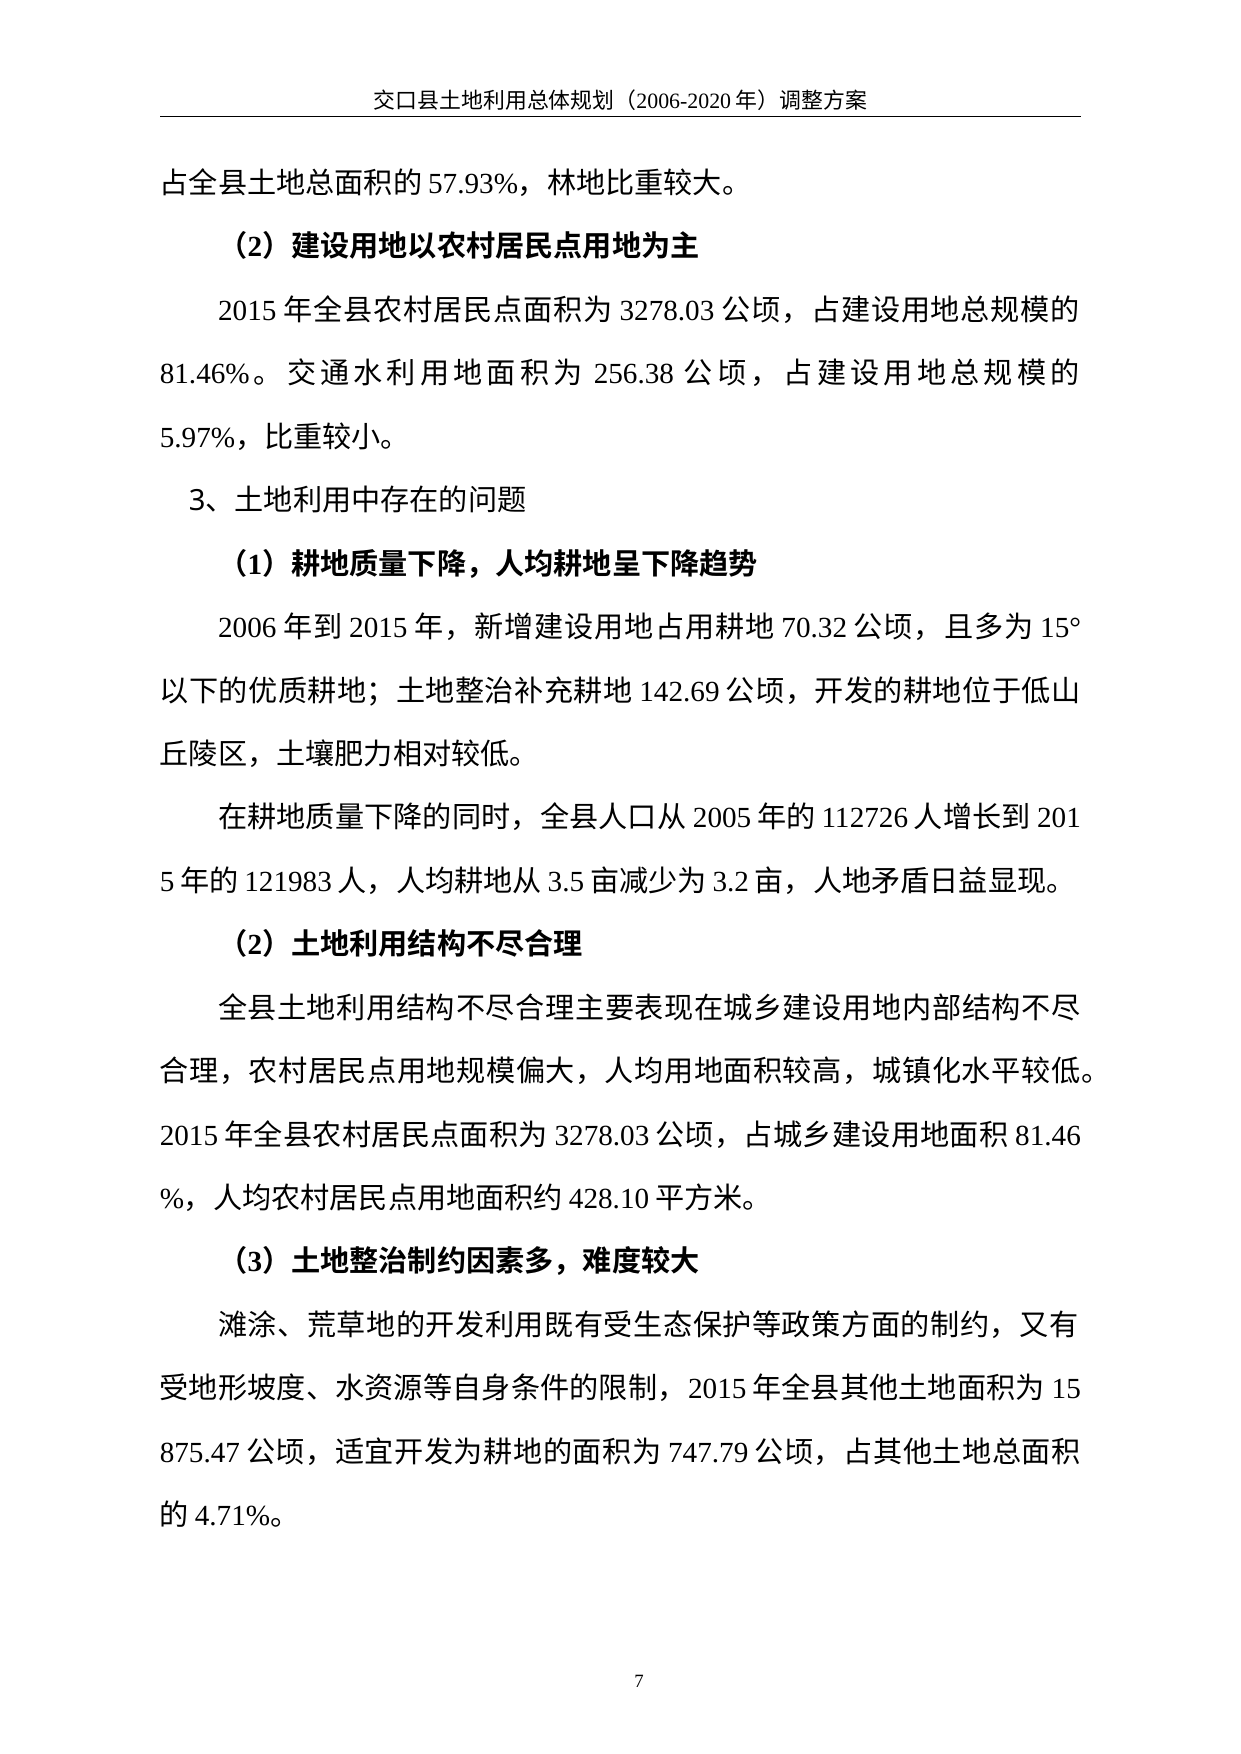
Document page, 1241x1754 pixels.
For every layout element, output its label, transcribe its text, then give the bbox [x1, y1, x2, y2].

text 2015年全县农村居民点面积为3278.03公顷，占建设用地总规模的81.46%。交通水利用地面积为256.38公顷，占建设用地总规模的5.97%，比重较小。 [159, 286, 1081, 456]
text 在耕地质量下降的同时，全县人口从2005年的112726人增长到2015年的121983人，人均耕地从3.5亩减少为3.2亩，人地矛盾日益显现。 [159, 794, 1081, 900]
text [159, 159, 1081, 202]
subtitle （2）土地利用结构不尽合理 [159, 921, 1081, 963]
text 滩涂、荒草地的开发利用既有受生态保护等政策方面的制约，又有受地形坡度、水资源等自身条件的限制，2015年全县其他土地面积为15875.47公顷，适宜开发为耕地的面积为747.79公顷，占其他土地总面积的4.71%。 [159, 1301, 1081, 1534]
subtitle （1）耕地质量下降，人均耕地呈下降趋势 [159, 540, 1081, 582]
subtitle 3、土地利用中存在的问题 [159, 477, 1081, 519]
text 全县土地利用结构不尽合理主要表现在城乡建设用地内部结构不尽合理，农村居民点用地规模偏大，人均用地面积较高，城镇化水平较低。2015年全县农村居民点面积为3278.03公顷，占城乡建设用地面积81.46%，人均农村居民点用地面积约428.10平方米。 [159, 984, 1081, 1217]
text 2006年到2015年，新增建设用地占用耕地70.32公顷，且多为15°以下的优质耕地；土地整治补充耕地142.69公顷，开发的耕地位于低山丘陵区，土壤肥力相对较低。 [159, 604, 1081, 773]
subtitle （2）建设用地以农村居民点用地为主 [159, 223, 1081, 265]
subtitle （3）土地整治制约因素多，难度较大 [159, 1238, 1081, 1280]
